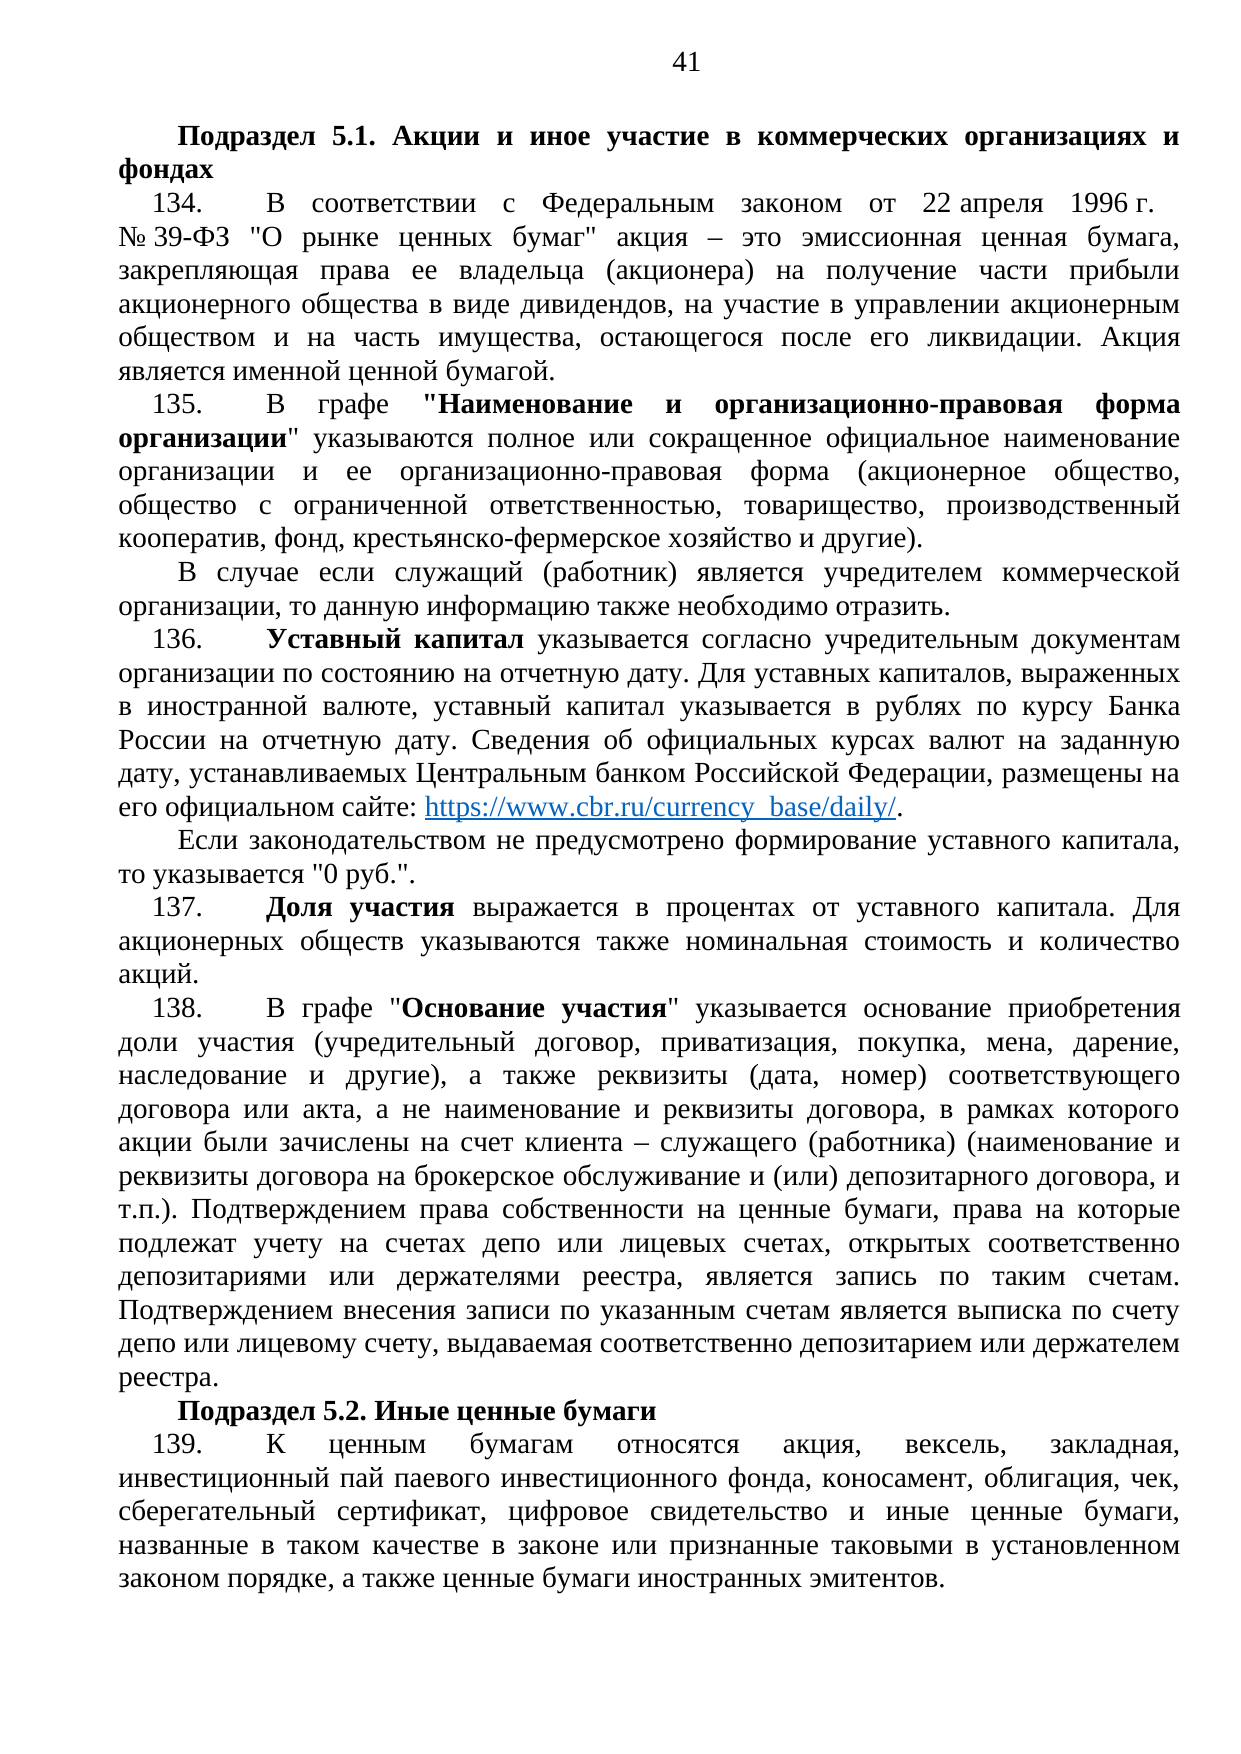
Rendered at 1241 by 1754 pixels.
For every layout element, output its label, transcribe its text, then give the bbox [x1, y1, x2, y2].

list Доля участия выражается в процентах от уставного капитала. Для акционерных обществ указываются также номинальная стоимость и количество акций. [118, 889, 1181, 990]
list В графе "Наименование и организационно-правовая форма организации" указываются полное или сокращенное официальное наименование организации и ее организационно-правовая форма (акционерное общество, общество с ограниченной ответственностью, товарищество, производственный кооператив, фонд, крестьянско-фермерское хозяйство и другие). [118, 386, 1181, 554]
list Если законодательством не предусмотрено формирование уставного капитала, то указывается "0 руб.". [118, 822, 1181, 889]
text Подраздел 5.1. Акции и иное участие в коммерческих организациях и фондах [118, 118, 1181, 185]
list Подраздел 5.2. Иные ценные бумаги [177, 1393, 1181, 1426]
list В соответствии с Федеральным законом от 22 апреля 1996 г. № 39-ФЗ "О рынке ценных бумаг" акция – это эмиссионная ценная бумага, закрепляющая права ее владельца (акционера) на получение части прибыли акционерного общества в виде дивидендов, на участие в управлении акционерным обществом и на часть имущества, остающегося после его ликвидации. Акция является именной ценной бумагой. [118, 185, 1181, 386]
text В случае если служащий (работник) является учредителем коммерческой организации, то данную информацию также необходимо отразить. [118, 554, 1181, 621]
list Уставный капитал указывается согласно учредительным документам организации по состоянию на отчетную дату. Для уставных капиталов, выраженных в иностранной валюте, уставный капитал указывается в рублях по курсу Банка России на отчетную дату. Сведения об официальных курсах валют на заданную дату, устанавливаемых Центральным банком Российской Федерации, размещены на его официальном сайте: https://www.cbr.ru/currency_base/daily/. [118, 621, 1181, 822]
list К ценным бумагам относятся акция, вексель, закладная, инвестиционный пай паевого инвестиционного фонда, коносамент, облигация, чек, сберегательный сертификат, цифровое свидетельство и иные ценные бумаги, названные в таком качестве в законе или признанные таковыми в установленном законом порядке, а также ценные бумаги иностранных эмитентов. [118, 1426, 1181, 1594]
list В графе "Основание участия" указывается основание приобретения доли участия (учредительный договор, приватизация, покупка, мена, дарение, наследование и другие), а также реквизиты (дата, номер) соответствующего договора или акта, а не наименование и реквизиты договора, в рамках которого акции были зачислены на счет клиента – служащего (работника) (наименование и реквизиты договора на брокерское обслуживание и (или) депозитарного договора, и т.п.). Подтверждением права собственности на ценные бумаги, права на которые подлежат учету на счетах депо или лицевых счетах, открытых соответственно депозитариями или держателями реестра, является запись по таким счетам. Подтверждением внесения записи по указанным счетам является выписка по счету депо или лицевому счету, выдаваемая соответственно депозитарием или держателем реестра. [118, 990, 1181, 1393]
